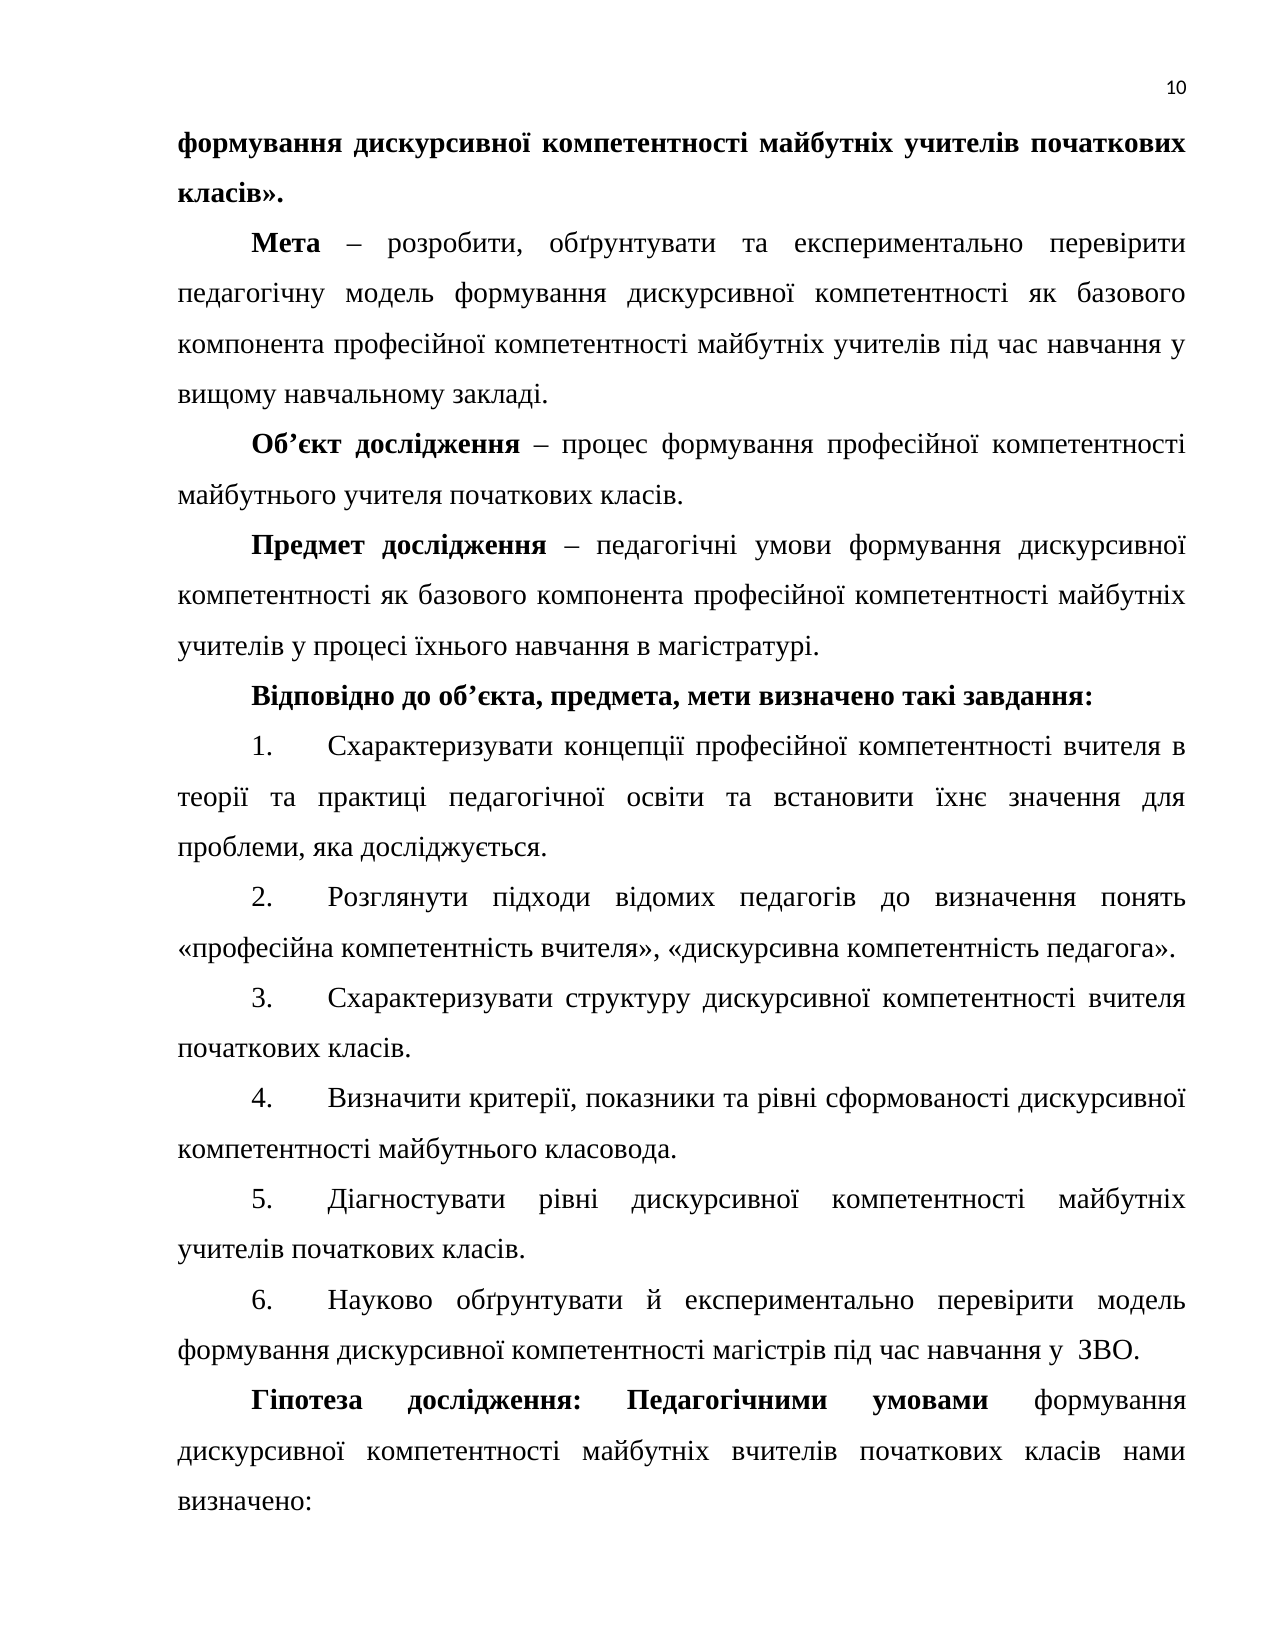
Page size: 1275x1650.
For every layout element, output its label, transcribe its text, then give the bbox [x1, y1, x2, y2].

list Визначити критерії, показники та рівні сформованості дискурсивної компетентності майбутнього класовода. [177, 1081, 1186, 1164]
list Розглянути підходи відомих педагогів до визначення понять «професійна компетентність вчителя», «дискурсивна компетентність педагога». [177, 879, 1186, 963]
text Відповідно до об’єкта, предмета, мети визначено такі завдання: [177, 678, 1186, 712]
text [177, 125, 1186, 208]
list Схарактеризувати концепції професійної компетентності вчителя в теорії та практиці педагогічної освіти та встановити їхнє значення для проблеми, яка досліджується. [177, 728, 1186, 863]
text Мета – розробити, обґрунтувати та експериментально перевірити педагогічну модель формування дискурсивної компетентності як базового компонента професійної компетентності майбутніх учителів під час навчання у вищому навчальному закладі. [177, 225, 1186, 410]
list Схарактеризувати структуру дискурсивної компетентності вчителя початкових класів. [177, 980, 1186, 1064]
list Науково обґрунтувати й експериментально перевірити модель формування дискурсивної компетентності магістрів під час навчання у ЗВО. [177, 1282, 1186, 1366]
list Діагностувати рівні дискурсивної компетентності майбутніх учителів початкових класів. [177, 1181, 1186, 1265]
text Об’єкт дослідження – процес формування професійної компетентності майбутнього учителя початкових класів. [177, 427, 1186, 510]
text Предмет дослідження – педагогічні умови формування дискурсивної компетентності як базового компонента професійної компетентності майбутніх учителів у процесі їхнього навчання в магістратурі. [177, 527, 1186, 661]
text Гіпотеза дослідження: Педагогічними умовами формування дискурсивної компетентності майбутніх вчителів початкових класів нами визначено: [177, 1382, 1186, 1517]
